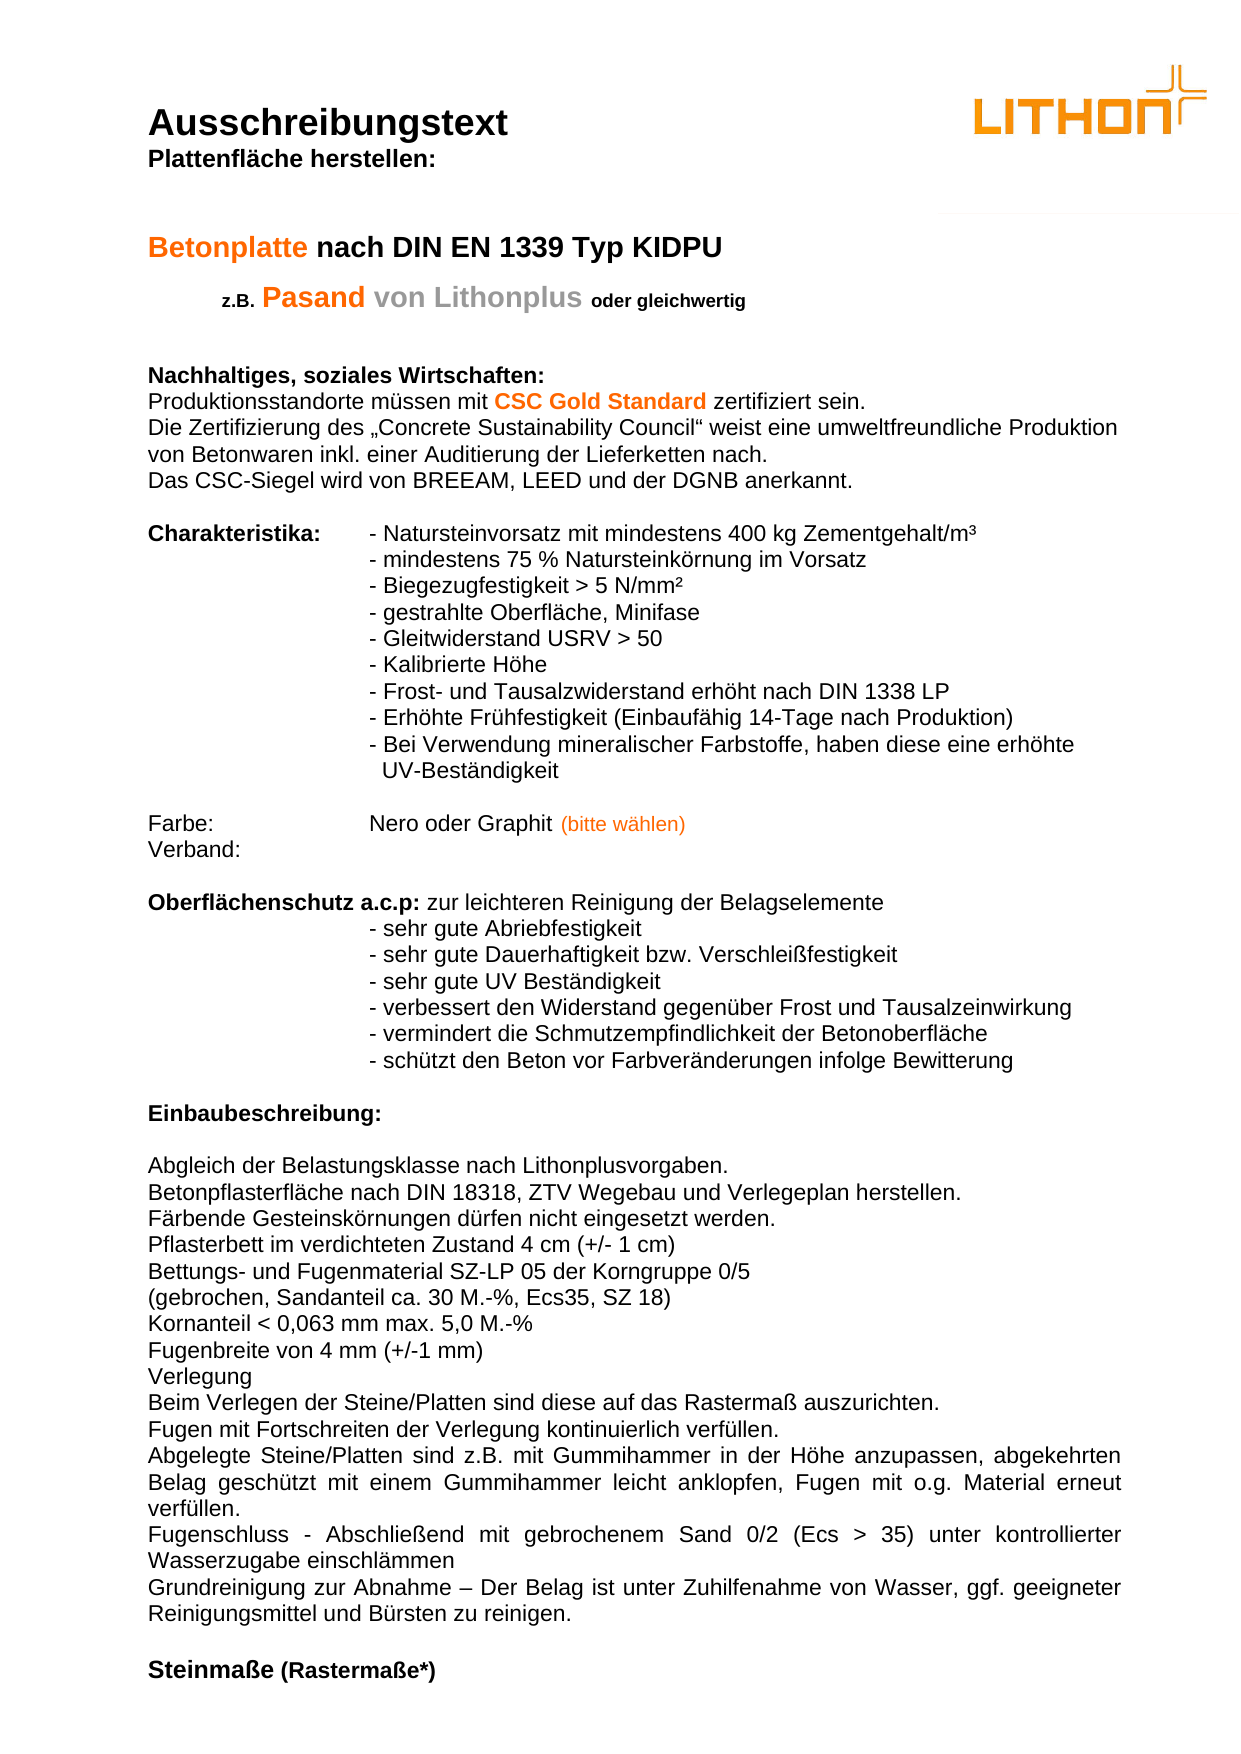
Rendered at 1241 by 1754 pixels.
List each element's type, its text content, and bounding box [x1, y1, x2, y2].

text - Frost- und Tausalzwiderstand erhöht nach DIN 1338 LP [295, 678, 1122, 704]
text Die Zertifizierung des „Concrete Sustainability Council“ weist eine umweltfreundliche Produktion von Betonwaren inkl. einer Auditierung der Lieferketten nach. [148, 414, 1122, 467]
text Nachhaltiges, soziales Wirtschaften: [148, 362, 1122, 388]
text - Gleitwiderstand USRV > 50 [148, 625, 1122, 651]
text Abgleich der Belastungsklasse nach Lithonplusvorgaben. [148, 1152, 1122, 1178]
text Betonpflasterfläche nach DIN 18318, ZTV Wegebau und Verlegeplan herstellen. [148, 1178, 1122, 1205]
text - verbessert den Widerstand gegenüber Frost und Tausalzeinwirkung [325, 994, 1122, 1020]
text Abgelegte Steine/Platten sind z.B. mit Gummihammer in der Höhe anzupassen, abgekehrten Belag geschützt mit einem Gummihammer leicht anklopfen, Fugen mit o.g. Material erneut verfüllen. [148, 1442, 1122, 1521]
text Farbe: Nero oder Graphit (bitte wählen) [148, 809, 1122, 836]
text (gebrochen, Sandanteil ca. 30 M.-%, Ecs35, SZ 18) [148, 1284, 1122, 1310]
text - vermindert die Schmutzempfindlichkeit der Betonoberfläche [334, 1020, 1122, 1047]
text - sehr gute UV Beständigkeit [325, 968, 1122, 994]
text - sehr gute Abriebfestigkeit [325, 915, 1122, 941]
text Grundreinigung zur Abnahme – Der Belag ist unter Zuhilfenahme von Wasser, ggf. geeigneter Reinigungsmittel und Bürsten zu reinigen. [148, 1574, 1122, 1627]
text Verlegung [148, 1363, 1122, 1389]
text Färbende Gesteinskörnungen dürfen nicht eingesetzt werden. [148, 1205, 1122, 1231]
text - schützt den Beton vor Farbveränderungen infolge Bewitterung [325, 1047, 1122, 1073]
text Oberflächenschutz a.c.p: zur leichteren Reinigung der Belagselemente [148, 889, 1122, 915]
text Verband: [148, 836, 1122, 862]
text - Kalibrierte Höhe [295, 651, 1122, 678]
picture [938, 1, 1239, 214]
text Fugenbreite von 4 mm (+/-1 mm) [148, 1337, 1122, 1363]
text Pflasterbett im verdichteten Zustand 4 cm (+/- 1 cm) [148, 1231, 1122, 1258]
text Fugen mit Fortschreiten der Verlegung kontinuierlich verfüllen. [148, 1416, 1122, 1442]
text - Bei Verwendung mineralischer Farbstoffe, haben diese eine erhöhte [369, 731, 1122, 757]
text - Biegezugfestigkeit > 5 N/mm² [295, 572, 1122, 599]
text Charakteristika: - Natursteinvorsatz mit mindestens 400 kg Zementgehalt/m³ [148, 520, 1122, 546]
text Steinmaße (Rastermaße*) [148, 1655, 1122, 1684]
text Betonplatte nach DIN EN 1339 Typ KIDPU [148, 230, 1122, 263]
text - sehr gute Dauerhaftigkeit bzw. Verschleißfestigkeit [295, 941, 1122, 968]
text Kornanteil < 0,063 mm max. 5,0 M.-% [148, 1310, 1122, 1337]
text Beim Verlegen der Steine/Platten sind diese auf das Rastermaß auszurichten. [148, 1389, 1122, 1416]
text Plattenfläche herstellen: [148, 143, 938, 172]
text Bettungs- und Fugenmaterial SZ-LP 05 der Korngruppe 0/5 [148, 1258, 1122, 1284]
text z.B. Pasand von Lithonplus oder gleichwertig [148, 280, 1122, 314]
text - Erhöhte Frühfestigkeit (Einbaufähig 14-Tage nach Produktion) [295, 704, 1122, 731]
text Produktionsstandorte müssen mit CSC Gold Standard zertifiziert sein. [148, 388, 1122, 414]
text - mindestens 75 % Natursteinkörnung im Vorsatz [148, 546, 1122, 572]
text UV-Beständigkeit [369, 757, 1122, 783]
text - gestrahlte Oberfläche, Minifase [148, 599, 1122, 625]
text Fugenschluss - Abschließend mit gebrochenem Sand 0/2 (Ecs > 35) unter kontrollierter Wasserzugabe einschlämmen [148, 1521, 1122, 1574]
text Einbaubeschreibung: [148, 1099, 1122, 1126]
text Das CSC-Siegel wird von BREEAM, LEED und der DGNB anerkannt. [148, 467, 1122, 493]
text Ausschreibungstext [148, 100, 938, 143]
